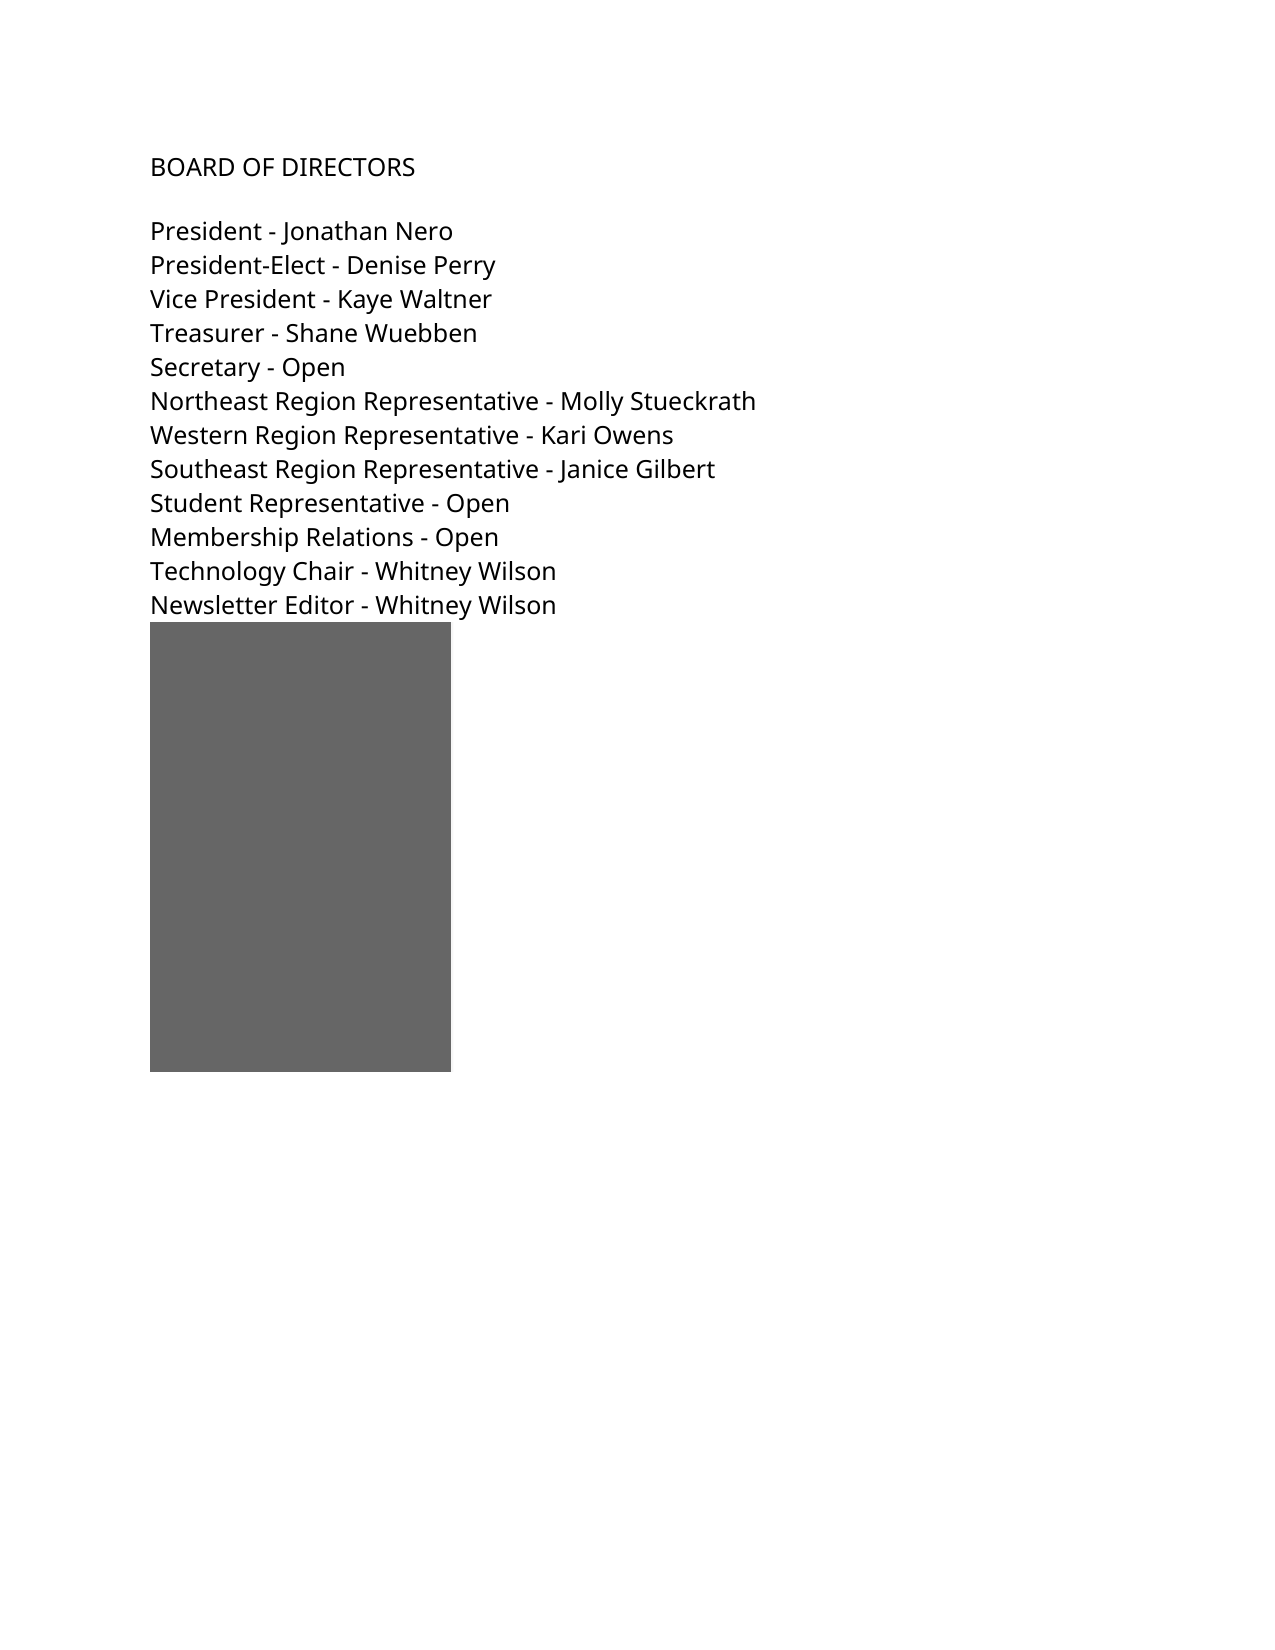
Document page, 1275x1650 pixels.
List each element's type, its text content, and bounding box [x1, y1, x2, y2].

text Secretary - Open [150, 349, 1125, 383]
text BOARD OF DIRECTORS [150, 150, 1125, 184]
text Northeast Region Representative - Molly Stueckrath [150, 383, 1125, 418]
text Technology Chair - Whitney Wilson [150, 554, 1125, 588]
text President-Elect - Denise Perry [150, 247, 1125, 281]
text Treasurer - Shane Wuebben [150, 315, 1125, 349]
picture [150, 622, 454, 1072]
text Western Region Representative - Kari Owens [150, 418, 1125, 452]
text Vice President - Kaye Waltner [150, 281, 1125, 315]
text Newsletter Editor - Whitney Wilson [150, 588, 1125, 622]
text President - Jonathan Nero [150, 213, 1125, 247]
text Membership Relations - Open [150, 520, 1125, 554]
text Student Representative - Open [150, 486, 1125, 520]
text Southeast Region Representative - Janice Gilbert [150, 452, 1125, 486]
